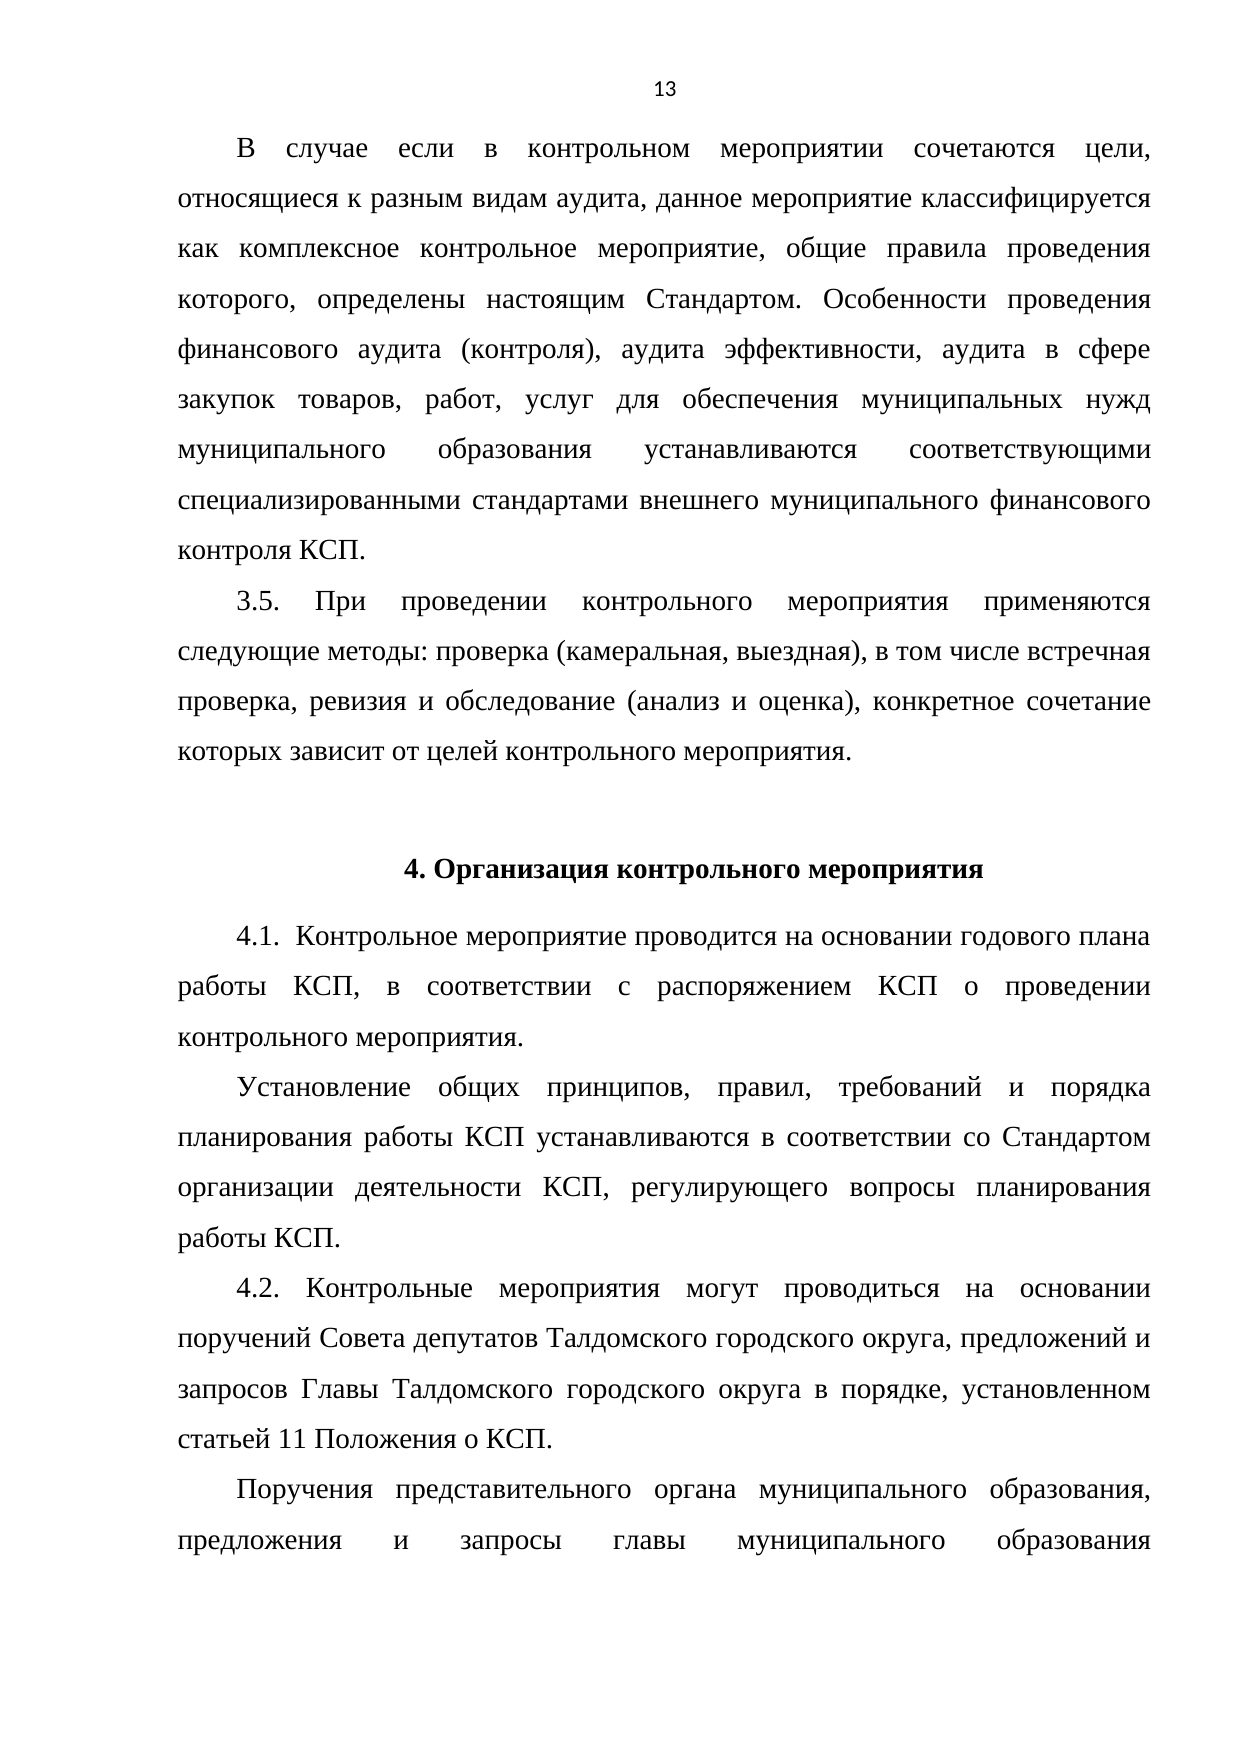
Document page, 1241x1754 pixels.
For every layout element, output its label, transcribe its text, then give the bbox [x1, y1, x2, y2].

text 3.5. При проведении контрольного мероприятия применяются следующие методы: проверка (камеральная, выездная), в том числе встречная проверка, ревизия и обследование (анализ и оценка), конкретное сочетание которых зависит от целей контрольного мероприятия. [177, 583, 1152, 767]
text 4. Организация контрольного мероприятия [177, 851, 1152, 884]
text 4.2. Контрольные мероприятия могут проводиться на основании поручений Совета депутатов Талдомского городского округа, предложений и запросов Главы Талдомского городского округа в порядке, установленном статьей 11 Положения о КСП. [177, 1270, 1152, 1455]
text В случае если в контрольном мероприятии сочетаются цели, относящиеся к разным видам аудита, данное мероприятие классифицируется как комплексное контрольное мероприятие, общие правила проведения которого, определены настоящим Стандартом. Особенности проведения финансового аудита (контроля), аудита эффективности, аудита в сфере закупок товаров, работ, услуг для обеспечения муниципальных нужд муниципального образования устанавливаются соответствующими специализированными стандартами внешнего муниципального финансового контроля КСП. [177, 130, 1152, 566]
text Установление общих принципов, правил, требований и порядка планирования работы КСП устанавливаются в соответствии со Стандартом организации деятельности КСП, регулирующего вопросы планирования работы КСП. [177, 1069, 1152, 1253]
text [177, 1471, 1152, 1555]
text 4.1. Контрольное мероприятие проводится на основании годового плана работы КСП, в соответствии с распоряжением КСП о проведении контрольного мероприятия. [177, 918, 1152, 1052]
